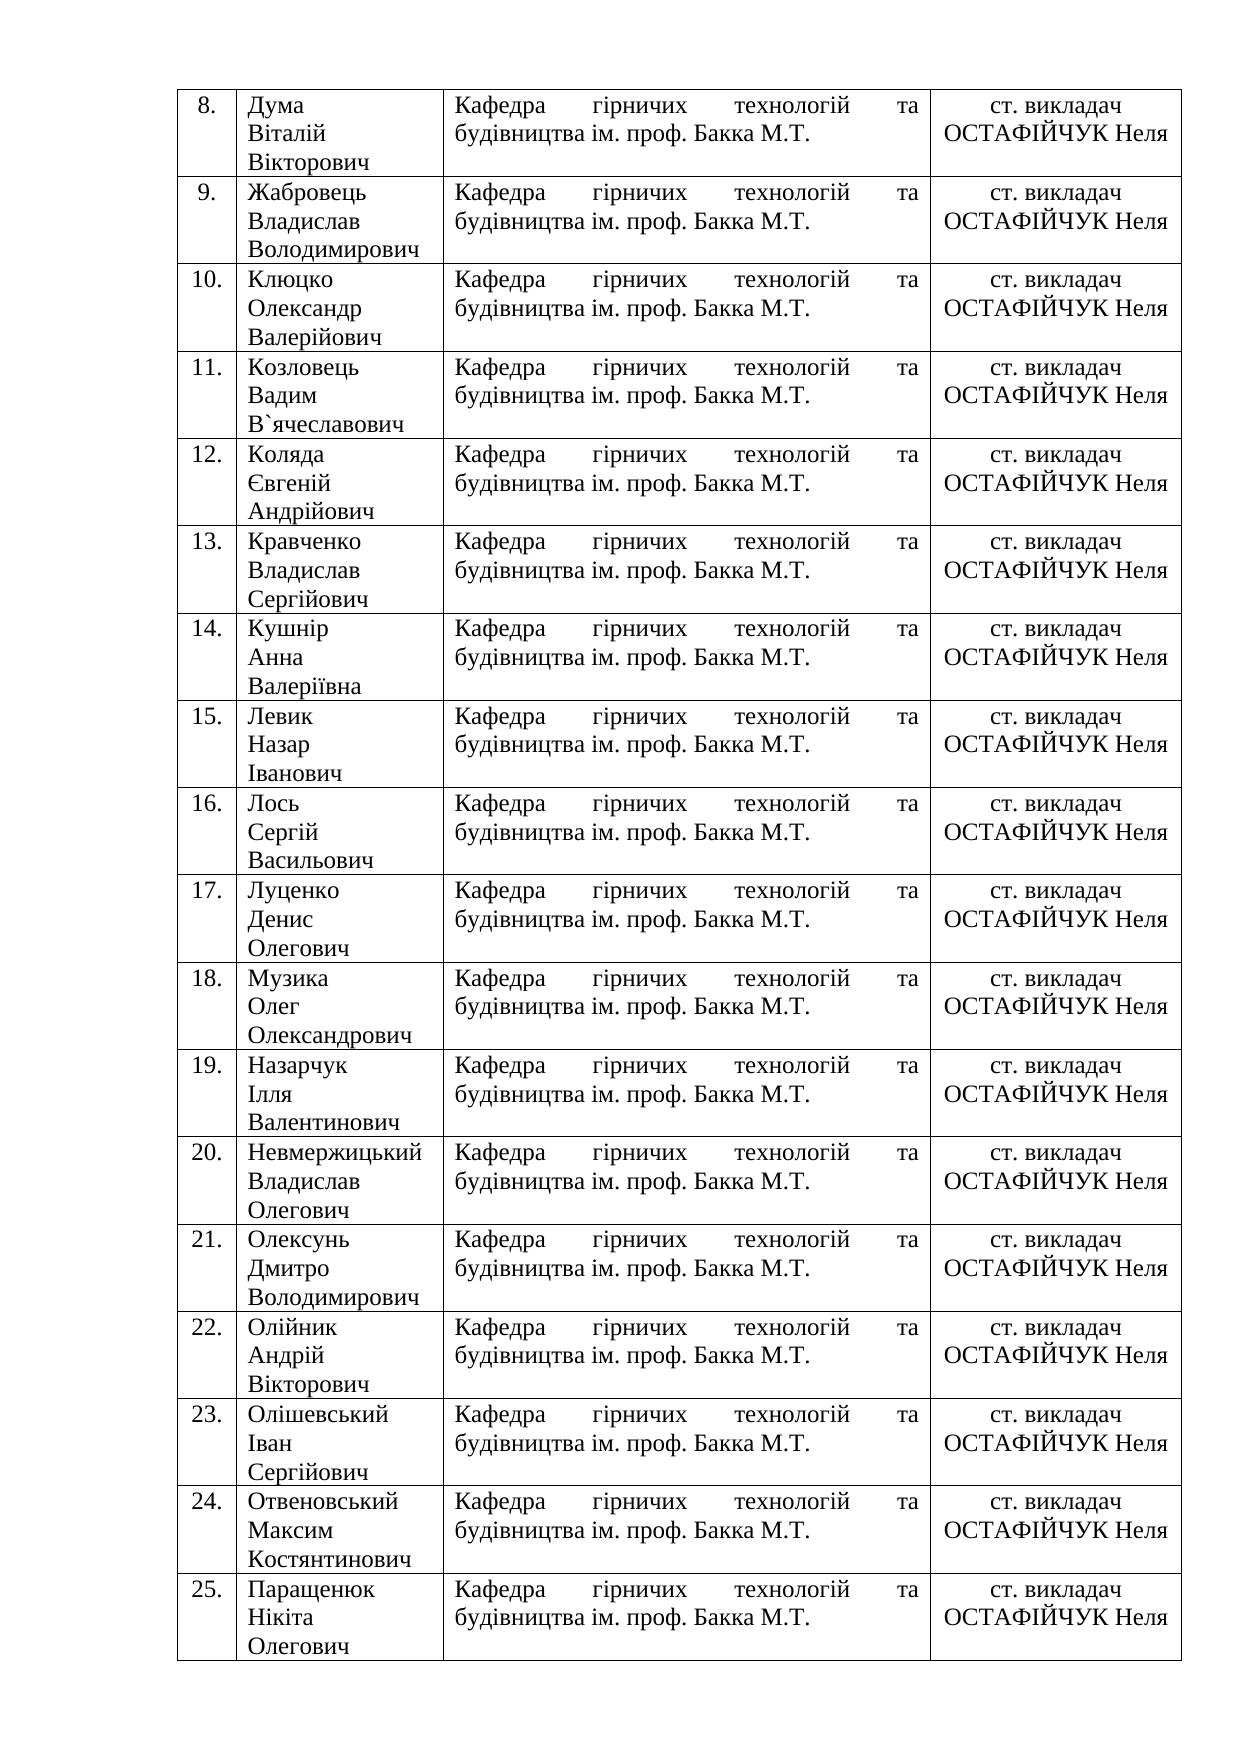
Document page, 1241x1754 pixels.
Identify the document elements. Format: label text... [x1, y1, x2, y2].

table_cell Кафедра гірничих технологій та будівництва ім. проф. Бакка М.Т. [444, 439, 930, 525]
table_cell Олексунь Дмитро Володимирович [237, 1225, 443, 1311]
table_cell 23. [178, 1399, 236, 1485]
table_cell Кафедра гірничих технологій та будівництва ім. проф. Бакка М.Т. [444, 875, 930, 962]
table_cell 19. [178, 1050, 236, 1136]
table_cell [931, 1574, 1181, 1660]
table_cell Кафедра гірничих технологій та будівництва ім. проф. Бакка М.Т. [444, 614, 930, 700]
table_cell Паращенюк Нікіта Олегович [237, 1574, 443, 1660]
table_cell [444, 1486, 930, 1573]
table_cell Невмержицький Владислав Олегович [237, 1137, 443, 1223]
table_cell ст. викладач ОСТАФІЙЧУК Неля [931, 1050, 1181, 1136]
table_cell 16. [178, 788, 236, 874]
table_cell Кафедра гірничих технологій та будівництва ім. проф. Бакка М.Т. [444, 701, 930, 787]
table_cell Назарчук Ілля Валентинович [237, 1050, 443, 1136]
table_cell Левик Назар Іванович [237, 701, 443, 787]
table_cell 11. [178, 352, 236, 438]
table_cell ст. викладач ОСТАФІЙЧУК Неля [931, 1225, 1181, 1311]
table_cell ст. викладач ОСТАФІЙЧУК Неля [931, 1486, 1181, 1573]
table_cell Кафедра гірничих технологій та будівництва ім. проф. Бакка М.Т. [444, 526, 930, 612]
table_cell Кафедра гірничих технологій та будівництва ім. проф. Бакка М.Т. [444, 1137, 930, 1223]
table_cell 9. [178, 177, 236, 263]
table_cell 8. [178, 90, 236, 176]
table_cell Кафедра гірничих технологій та будівництва ім. проф. Бакка М.Т. [444, 352, 930, 438]
table_cell 21. [178, 1225, 236, 1311]
table_cell ст. викладач ОСТАФІЙЧУК Неля [931, 264, 1181, 351]
table_cell ст. викладач ОСТАФІЙЧУК Неля [931, 352, 1181, 438]
table_cell Жабровець Владислав Володимирович [237, 177, 443, 263]
table_cell Коляда Євгеній Андрійович [237, 439, 443, 525]
table_cell ст. викладач ОСТАФІЙЧУК Неля [931, 614, 1181, 700]
table_cell Музика Олег Олександрович [237, 963, 443, 1049]
table_cell ст. викладач ОСТАФІЙЧУК Неля [931, 177, 1181, 263]
table_cell 15. [178, 701, 236, 787]
table_cell 13. [178, 526, 236, 612]
table_cell 24. [178, 1486, 236, 1573]
table_cell Кравченко Владислав Сергійович [237, 526, 443, 612]
table_cell Олійник Андрій Вікторович [237, 1312, 443, 1398]
table_cell Дума Віталій Вікторович [237, 90, 443, 176]
table_cell Кафедра гірничих технологій та будівництва ім. проф. Бакка М.Т. [444, 1399, 930, 1485]
table_cell Кушнір Анна Валеріївна [237, 614, 443, 700]
table_cell Отвеновський Максим Костянтинович [237, 1486, 443, 1573]
table_cell 12. [178, 439, 236, 525]
table_cell ст. викладач ОСТАФІЙЧУК Неля [931, 701, 1181, 787]
table_cell Луценко Денис Олегович [237, 875, 443, 962]
table_cell ст. викладач ОСТАФІЙЧУК Неля [931, 439, 1181, 525]
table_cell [444, 90, 930, 176]
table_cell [931, 90, 1181, 176]
table_cell ст. викладач ОСТАФІЙЧУК Неля [931, 788, 1181, 874]
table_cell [444, 1574, 930, 1660]
table_cell ст. викладач ОСТАФІЙЧУК Неля [931, 963, 1181, 1049]
table_cell Кафедра гірничих технологій та будівництва ім. проф. Бакка М.Т. [444, 1312, 930, 1398]
table_cell ст. викладач ОСТАФІЙЧУК Неля [931, 875, 1181, 962]
table_cell ст. викладач ОСТАФІЙЧУК Неля [931, 1312, 1181, 1398]
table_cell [444, 177, 930, 263]
table_cell Кафедра гірничих технологій та будівництва ім. проф. Бакка М.Т. [444, 264, 930, 351]
table_cell ст. викладач ОСТАФІЙЧУК Неля [931, 1399, 1181, 1485]
table_cell Олішевський Іван Сергійович [237, 1399, 443, 1485]
table_cell Козловець Вадим В`ячеславович [237, 352, 443, 438]
table_cell 18. [178, 963, 236, 1049]
table_cell Клюцко Олександр Валерійович [237, 264, 443, 351]
table_cell 14. [178, 614, 236, 700]
table_cell Кафедра гірничих технологій та будівництва ім. проф. Бакка М.Т. [444, 1225, 930, 1311]
table_cell ст. викладач ОСТАФІЙЧУК Неля [931, 1137, 1181, 1223]
table_cell Кафедра гірничих технологій та будівництва ім. проф. Бакка М.Т. [444, 1050, 930, 1136]
table_cell 20. [178, 1137, 236, 1223]
table_cell 25. [178, 1574, 236, 1660]
table_cell 10. [178, 264, 236, 351]
table_cell Кафедра гірничих технологій та будівництва ім. проф. Бакка М.Т. [444, 963, 930, 1049]
table_cell 22. [178, 1312, 236, 1398]
table_cell Лось Сергій Васильович [237, 788, 443, 874]
table_cell Кафедра гірничих технологій та будівництва ім. проф. Бакка М.Т. [444, 788, 930, 874]
table_cell ст. викладач ОСТАФІЙЧУК Неля [931, 526, 1181, 612]
table_cell 17. [178, 875, 236, 962]
